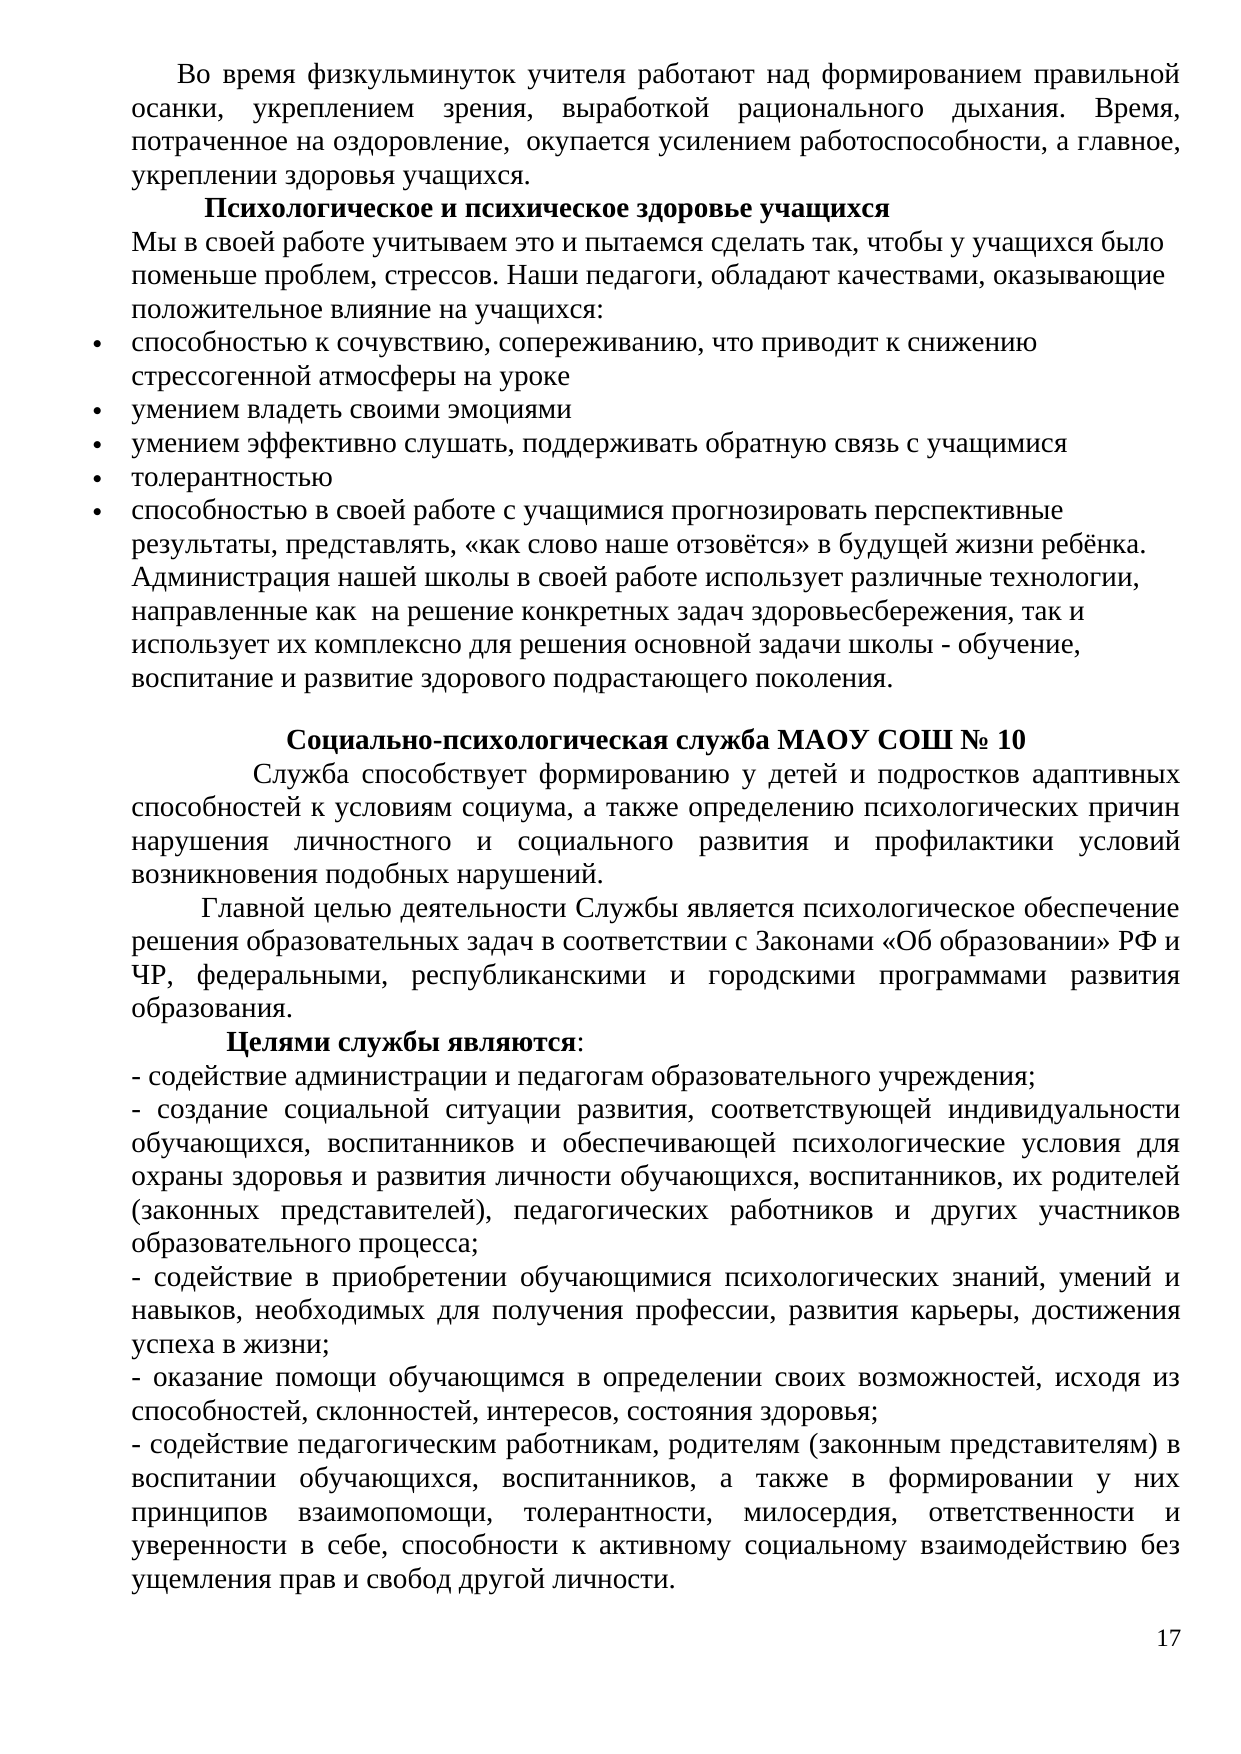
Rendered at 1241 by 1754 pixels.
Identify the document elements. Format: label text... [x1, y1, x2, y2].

text Мы в своей работе учитываем это и пытаемся сделать так, чтобы у учащихся было поменьше проблем, стрессов. Наши педагоги, обладают качествами, оказывающие положительное влияние на учащихся: [131, 224, 1181, 324]
text Администрация нашей школы в своей работе использует различные технологии, направленные как на решение конкретных задач здоровьесбережения, так и использует их комплексно для решения основной задачи школы - обучение, воспитание и развитие здорового подрастающего поколения. [131, 559, 1181, 693]
text - содействие педагогическим работникам, родителям (законным представителям) в воспитании обучающихся, воспитанников, а также в формировании у них принципов взаимопомощи, толерантности, милосердия, ответственности и уверенности в себе, способности к активному социальному взаимодействию без ущемления прав и свобод другой личности. [131, 1427, 1181, 1594]
text - содействие администрации и педагогам образовательного учреждения; [131, 1058, 1181, 1091]
text - содействие в приобретении обучающимися психологических знаний, умений и навыков, необходимых для получения профессии, развития карьеры, достижения успеха в жизни; [131, 1259, 1181, 1359]
list умением эффективно слушать, поддерживать обратную связь с учащимися [94, 425, 1181, 459]
text Социально-психологическая служба МАОУ СОШ № 10 [131, 722, 1181, 756]
list способностью в своей работе с учащимися прогнозировать перспективные результаты, представлять, «как слово наше отзовётся» в будущей жизни ребёнка. [94, 492, 1181, 559]
text - создание социальной ситуации развития, соответствующей индивидуальности обучающихся, воспитанников и обеспечивающей психологические условия для охраны здоровья и развития личности обучающихся, воспитанников, их родителей (законных представителей), педагогических работников и других участников образовательного процесса; [131, 1091, 1181, 1259]
text Психологическое и психическое здоровье учащихся [131, 190, 1181, 224]
list толерантностью [94, 459, 1181, 492]
text Во время физкульминуток учителя работают над формированием правильной осанки, укреплением зрения, выработкой рационального дыхания. Время, потраченное на оздоровление, окупается усилением работоспособности, а главное, укреплении здоровья учащихся. [131, 56, 1181, 190]
text Служба способствует формированию у детей и подростков адаптивных способностей к условиям социума, а также определению психологических причин нарушения личностного и социального развития и профилактики условий возникновения подобных нарушений. [131, 756, 1181, 890]
text - оказание помощи обучающимся в определении своих возможностей, исходя из способностей, склонностей, интересов, состояния здоровья; [131, 1359, 1181, 1427]
text Целями службы являются: [131, 1024, 1181, 1058]
list способностью к сочувствию, сопереживанию, что приводит к снижению стрессогенной атмосферы на уроке [94, 324, 1181, 392]
text Главной целью деятельности Службы является психологическое обеспечение решения образовательных задач в соответствии с Законами «Об образовании» РФ и ЧР, федеральными, республиканскими и городскими программами развития образования. [131, 890, 1181, 1024]
list умением владеть своими эмоциями [94, 392, 1181, 425]
